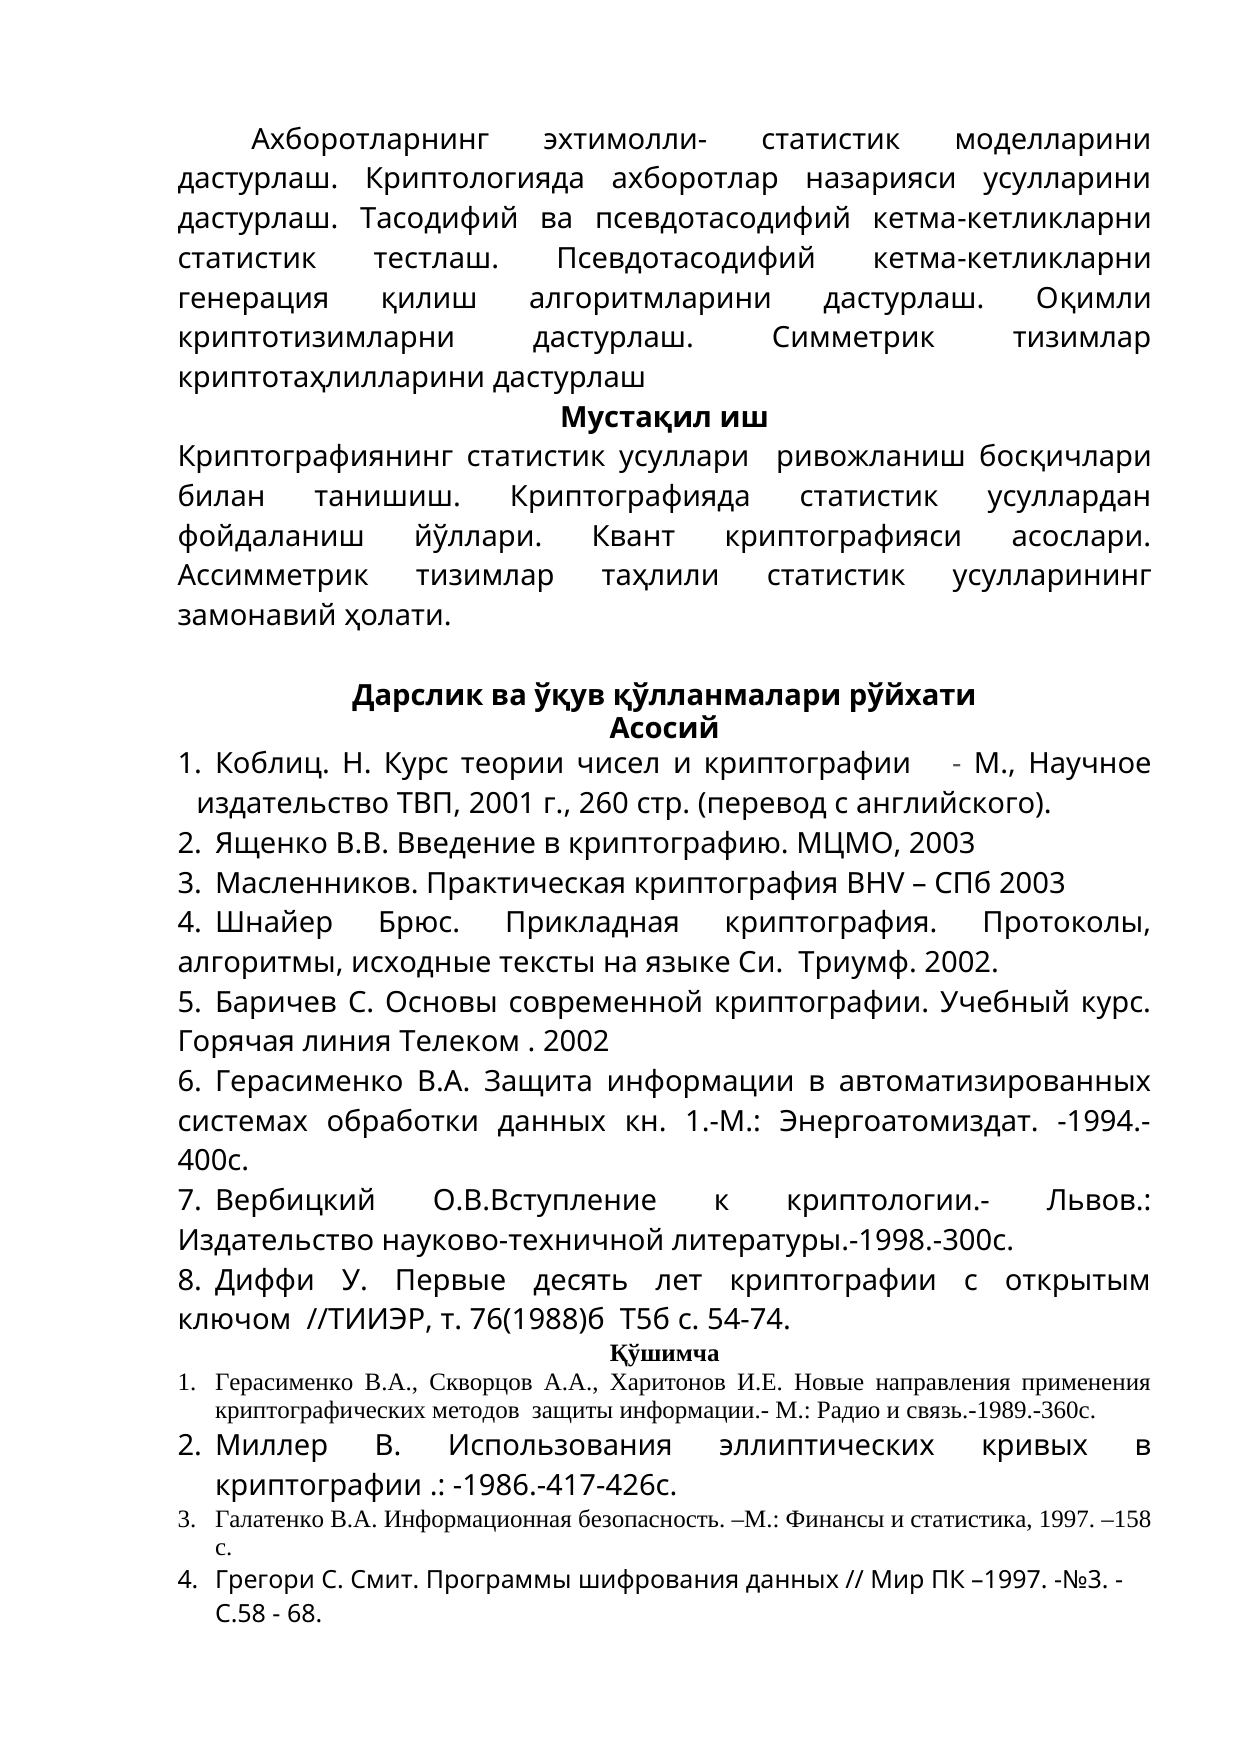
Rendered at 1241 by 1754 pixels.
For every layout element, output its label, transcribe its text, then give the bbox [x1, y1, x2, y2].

list Коблиц. Н. Курс теории чисел и криптографии - М., Научное издательство ТВП, ., 260 cтр. (перевод с английского). [177, 743, 1152, 822]
list Шнайер Брюс. Прикладная криптография. Протоколы, алгоритмы, исходные тексты на языке Си. Триумф. 2002. [177, 902, 1152, 981]
list Грегори С. Смит. Программы шифрования данных // Мир ПК –1997. -№3. -С.58 - 68. [177, 1561, 1152, 1629]
text Ахборотларнинг эхтимолли- статистик моделларини дастурлаш. Криптологияда ахборотлар назарияси усулларини дастурлаш. Тасодифий ва псевдотасодифий кетма-кетликларни статистик тестлаш. Псевдотасодифий кетма-кетликларни генерация қилиш алгоритмларини дастурлаш. Оқимли криптотизимларни дастурлаш. Симметрик тизимлар криптотаҳлилларини дастурлаш [177, 118, 1152, 396]
text Дарслик ва ўқув қўлланмалари рўйхати [177, 674, 1152, 713]
list Вербицкий О.В.Вступление к криптологии.- Львов.: Издательство науково-техничной литературы.-1998.-300с. [177, 1179, 1152, 1259]
list Ященко В.В. Введение в криптографию. МЦМО, 2003 [177, 822, 1152, 862]
text Криптографиянинг статистик усуллари ривожланиш босқичлари билан танишиш. Криптографияда статистик усуллардан фойдаланиш йўллари. Квант криптографияси асослари. Ассимметрик тизимлар таҳлили статистик усулларининг замонавий ҳолати. [177, 436, 1152, 634]
text Мустақил иш [177, 396, 1152, 436]
list Герасименко В.А. Защита информации в автоматизированных системах обработки данных кн. 1.-М.: Энергоатомиздат. -1994.-400с. [177, 1060, 1152, 1179]
subtitle Қўшимча [177, 1338, 1152, 1367]
text Асосий [177, 720, 1152, 743]
list Герасименко В.А., Скворцов А.А., Харитонов И.Е. Новые направления применения криптографических методов защиты информации.- М.: Радио и связь.-1989.-360с. [177, 1367, 1152, 1424]
list Масленников. Практическая криптография BHV – СПб 2003 [177, 862, 1152, 902]
list Диффи У. Первые десять лет криптографии с открытым ключом //ТИИЭР, т. 76(1988)б Т5б с. 54-74. [177, 1259, 1152, 1338]
list Баричев С. Основы современной криптографии. Учебный курс. Горячая линия Телеком . 2002 [177, 981, 1152, 1060]
list Галатенко В.А. Информационная безопасность. –М.: Финансы и статистика, 1997. –158 с. [177, 1504, 1152, 1561]
list Миллер В. Использования эллиптических кривых в криптографии .: -1986.-417-426с. [177, 1424, 1152, 1504]
